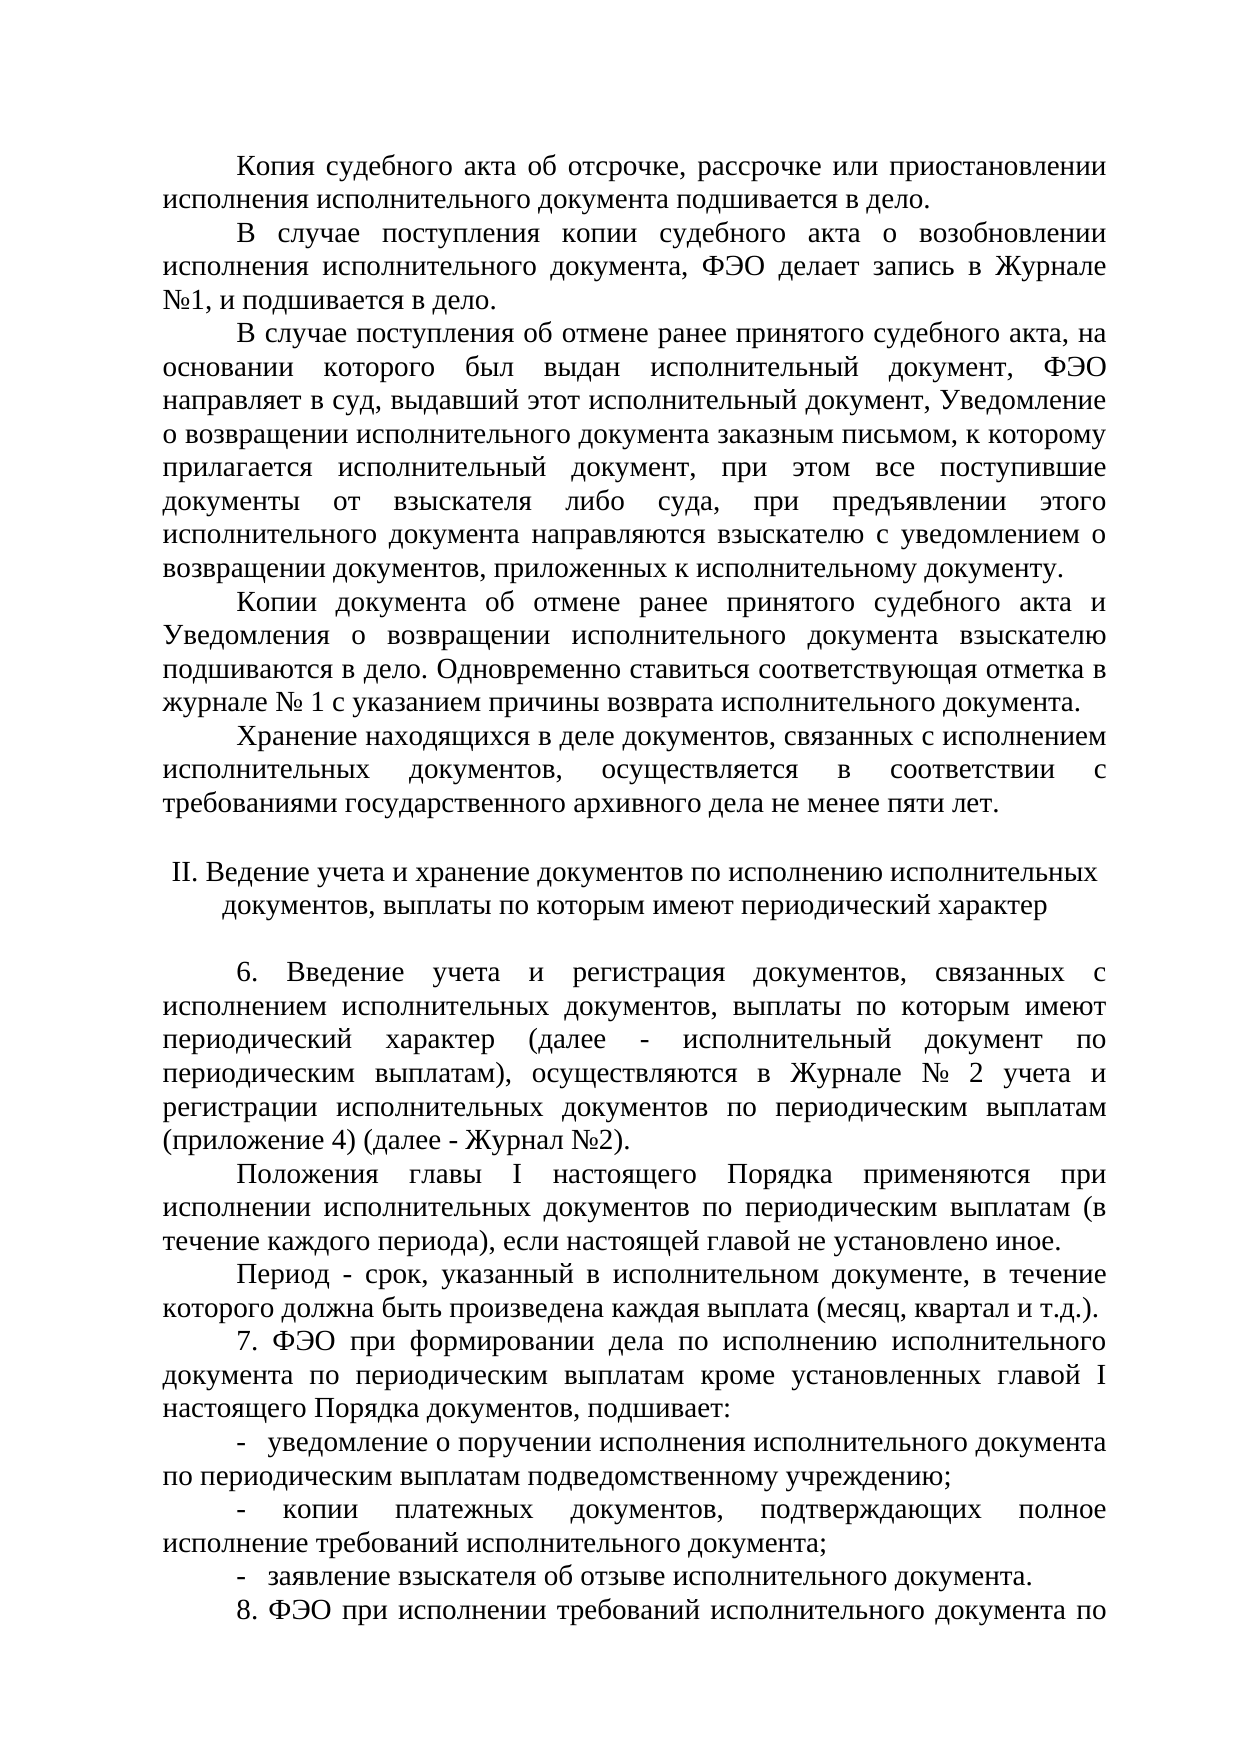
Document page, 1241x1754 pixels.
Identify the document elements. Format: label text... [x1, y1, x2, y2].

text Копии документа об отмене ранее принятого судебного акта и Уведомления о возвращении исполнительного документа взыскателю подшиваются в дело. Одновременно ставиться соответствующая отметка в журнале № 1 с указанием причины возврата исполнительного документа. [162, 584, 1107, 718]
text - копии платежных документов, подтверждающих полное исполнение требований исполнительного документа; [162, 1491, 1107, 1558]
text 7. ФЭО при формировании дела по исполнению исполнительного документа по периодическим выплатам кроме установленных главой I настоящего Порядка документов, подшивает: [162, 1323, 1107, 1424]
text Хранение находящихся в деле документов, связанных с исполнением исполнительных документов, осуществляется в соответствии с требованиями государственного архивного дела не менее пяти лет. [162, 718, 1107, 818]
text II. Ведение учета и хранение документов по исполнению исполнительных документов, выплаты по которым имеют периодический характер [162, 854, 1107, 921]
text Положения главы I настоящего Порядка применяются при исполнении исполнительных документов по периодическим выплатам (в течение каждого периода), если настоящей главой не установлено иное. [162, 1156, 1107, 1256]
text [162, 1592, 1107, 1625]
text 6. Введение учета и регистрация документов, связанных с исполнением исполнительных документов, выплаты по которым имеют периодический характер (далее - исполнительный документ по периодическим выплатам), осуществляются в Журнале № 2 учета и регистрации исполнительных документов по периодическим выплатам (приложение 4) (далее - Журнал №2). [162, 954, 1107, 1156]
list уведомление о поручении исполнения исполнительного документа по периодическим выплатам подведомственному учреждению; [162, 1424, 1107, 1491]
text В случае поступления об отмене ранее принятого судебного акта, на основании которого был выдан исполнительный документ, ФЭО направляет в суд, выдавший этот исполнительный документ, Уведомление о возвращении исполнительного документа заказным письмом, к которому прилагается исполнительный документ, при этом все поступившие документы от взыскателя либо суда, при предъявлении этого исполнительного документа направляются взыскателю с уведомлением о возвращении документов, приложенных к исполнительному документу. [162, 315, 1107, 584]
text Период - срок, указанный в исполнительном документе, в течение которого должна быть произведена каждая выплата (месяц, квартал и т.д.). [162, 1256, 1107, 1323]
list заявление взыскателя об отзыве исполнительного документа. [162, 1558, 1107, 1592]
text Копия судебного акта об отсрочке, рассрочке или приостановлении исполнения исполнительного документа подшивается в дело. [162, 148, 1107, 215]
text В случае поступления копии судебного акта о возобновлении исполнения исполнительного документа, ФЭО делает запись в Журнале №1, и подшивается в дело. [162, 215, 1107, 315]
